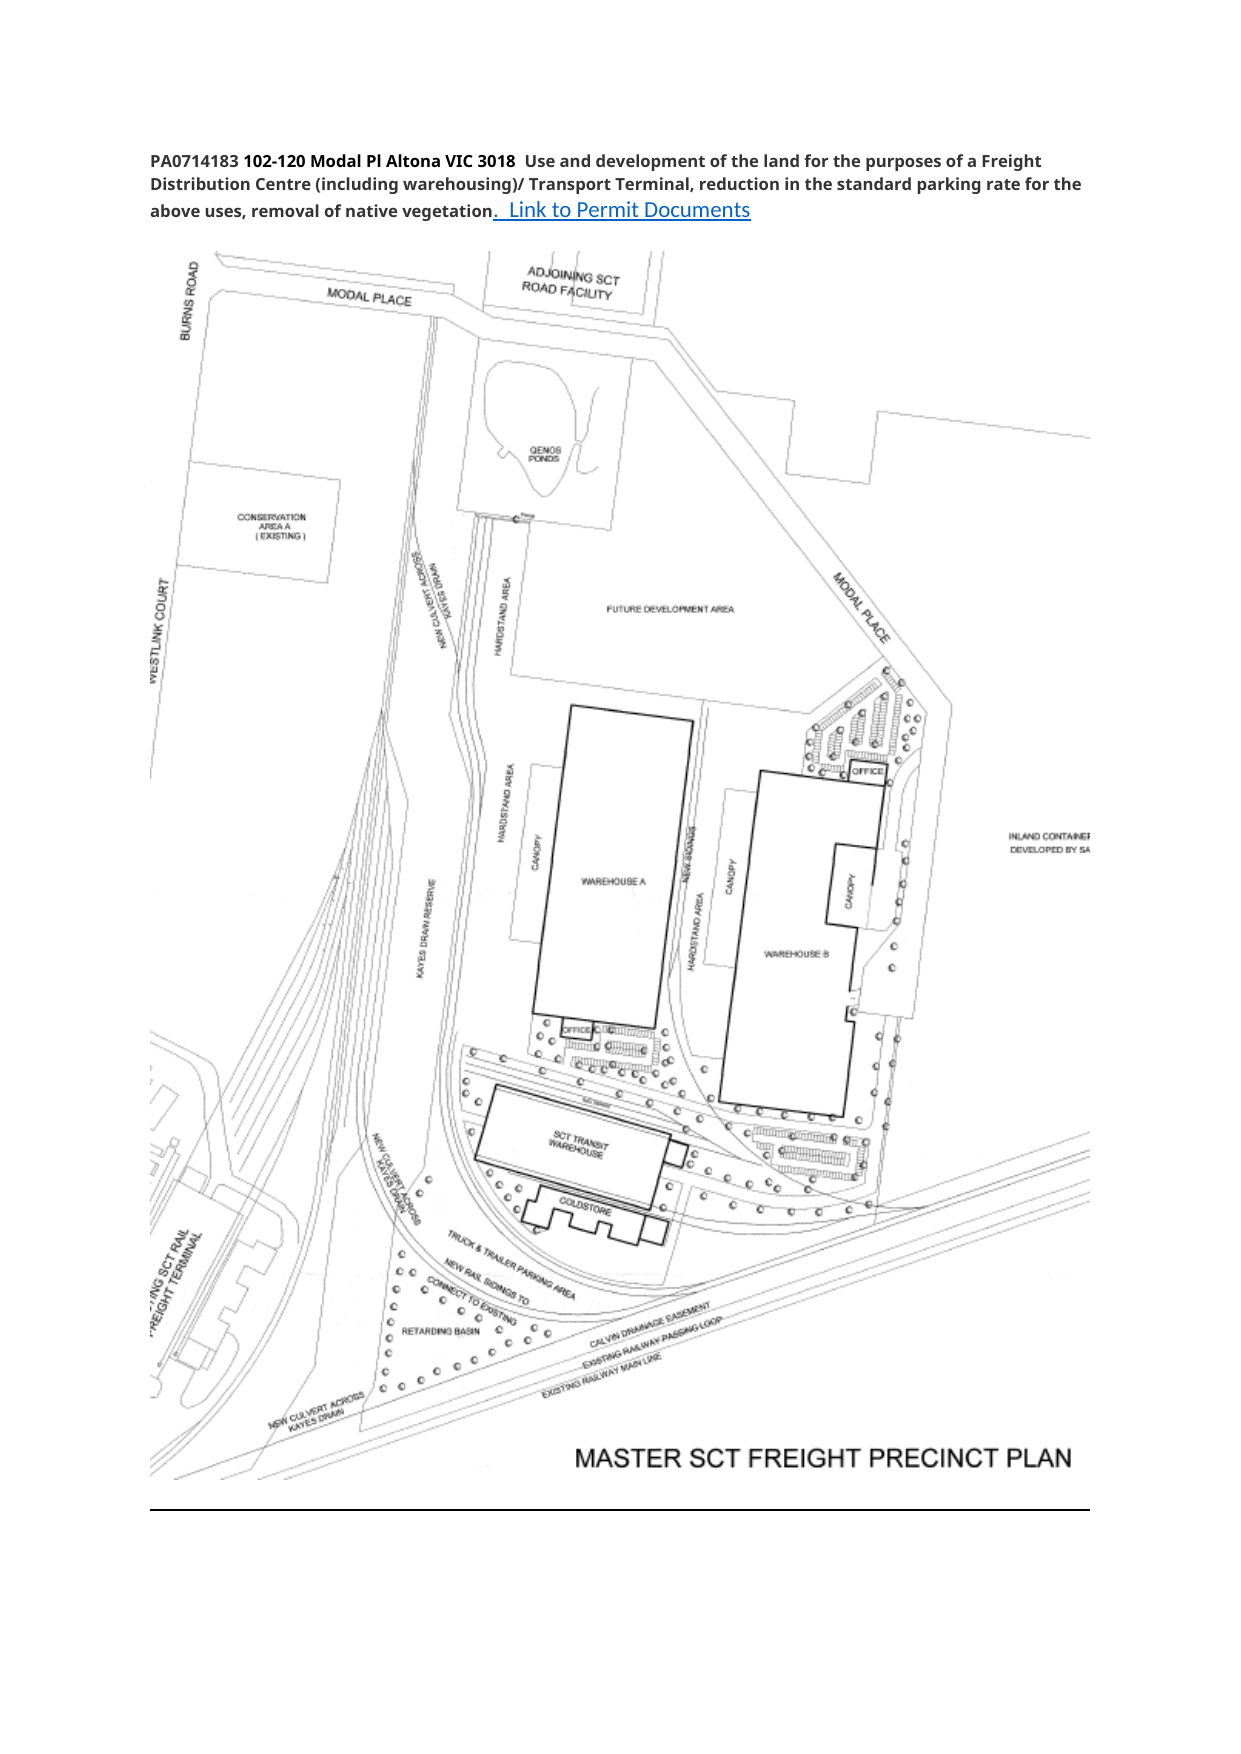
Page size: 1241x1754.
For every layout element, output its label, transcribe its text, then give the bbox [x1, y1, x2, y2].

text PA0714183 102-120 Modal Pl Altona VIC 3018 Use and development of the land for the purposes of a Freight Distribution Centre (including warehousing)/ Transport Terminal, reduction in the standard parking rate for the above uses, removal of native vegetation. Link to Permit Documents [150, 150, 1090, 223]
picture [150, 251, 1091, 1480]
